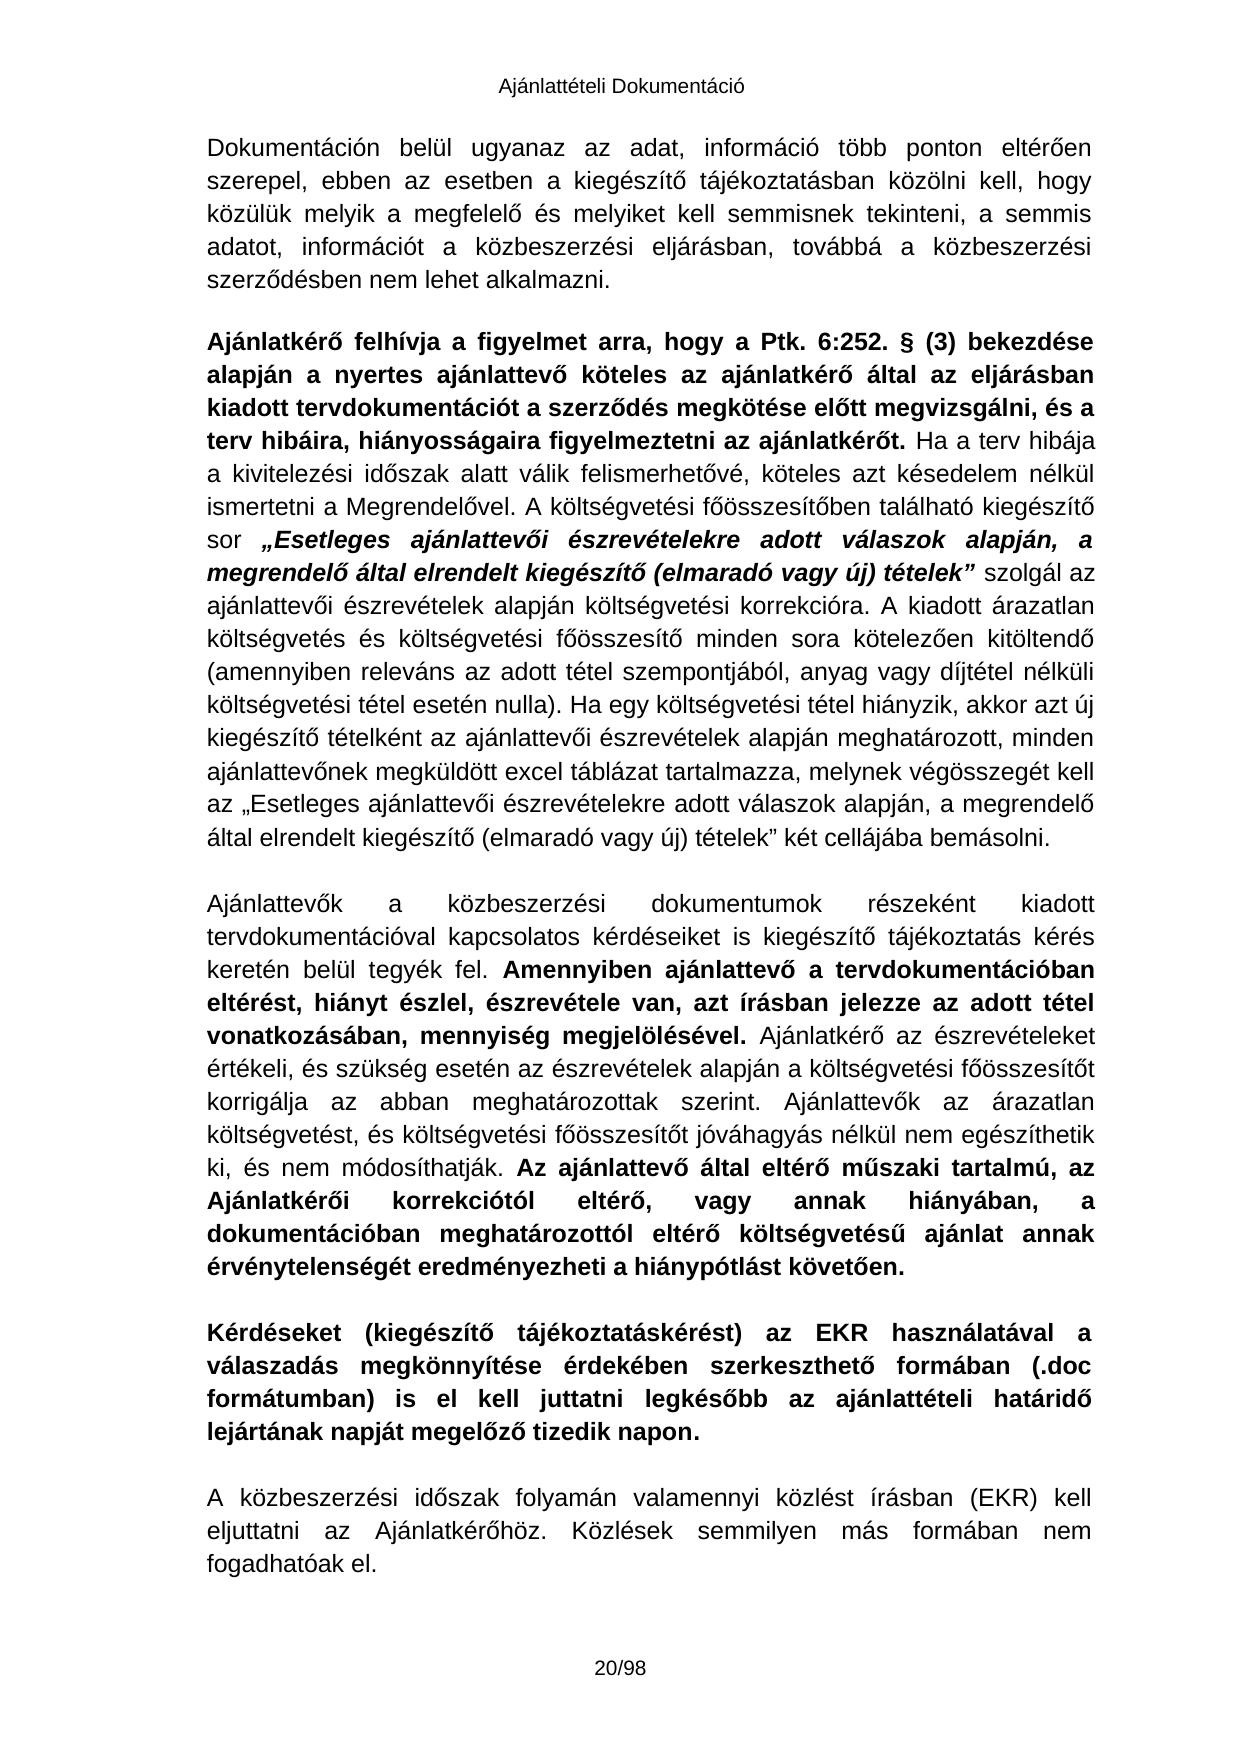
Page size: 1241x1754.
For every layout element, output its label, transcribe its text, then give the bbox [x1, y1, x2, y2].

text Ajánlattevők a közbeszerzési dokumentumok részeként kiadott tervdokumentációval kapcsolatos kérdéseiket is kiegészítő tájékoztatás kérés keretén belül tegyék fel. Amennyiben ajánlattevő a tervdokumentációban eltérést, hiányt észlel, észrevétele van, azt írásban jelezze az adott tétel vonatkozásában, mennyiség megjelölésével. Ajánlatkérő az észrevételeket értékeli, és szükség esetén az észrevételek alapján a költségvetési főösszesítőt korrigálja az abban meghatározottak szerint. Ajánlattevők az árazatlan költségvetést, és költségvetési főösszesítőt jóváhagyás nélkül nem egészíthetik ki, és nem módosíthatják. Az ajánlattevő által eltérő műszaki tartalmú, az Ajánlatkérői korrekciótól eltérő, vagy annak hiányában, a dokumentációban meghatározottól eltérő költségvetésű ajánlat annak érvénytelenségét eredményezheti a hiánypótlást követően. [207, 888, 1096, 1281]
text Ajánlatkérő felhívja a figyelmet arra, hogy a Ptk. 6:252. § (3) bekezdése alapján a nyertes ajánlattevő köteles az ajánlatkérő által az eljárásban kiadott tervdokumentációt a szerződés megkötése előtt megvizsgálni, és a terv hibáira, hiányosságaira figyelmeztetni az ajánlatkérőt. Ha a terv hibája a kivitelezési időszak alatt válik felismerhetővé, köteles azt késedelem nélkül ismertetni a Megrendelővel. A költségvetési főösszesítőben található kiegészítő sor „Esetleges ajánlattevői észrevételekre adott válaszok alapján, a megrendelő által elrendelt kiegészítő (elmaradó vagy új) tételek” szolgál az ajánlattevői észrevételek alapján költségvetési korrekcióra. A kiadott árazatlan költségvetés és költségvetési főösszesítő minden sora kötelezően kitöltendő (amennyiben releváns az adott tétel szempontjából, anyag vagy díjtétel nélküli költségvetési tétel esetén nulla). Ha egy költségvetési tétel hiányzik, akkor azt új kiegészítő tételként az ajánlattevői észrevételek alapján meghatározott, minden ajánlattevőnek megküldött excel táblázat tartalmazza, melynek végösszegét kell az „Esetleges ajánlattevői észrevételekre adott válaszok alapján, a megrendelő által elrendelt kiegészítő (elmaradó vagy új) tételek” két cellájába bemásolni. [207, 327, 1096, 851]
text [207, 133, 1093, 294]
text A közbeszerzési időszak folyamán valamennyi közlést írásban (EKR) kell eljuttatni az Ajánlatkérőhöz. Közlések semmilyen más formában nem fogadhatóak el. [207, 1483, 1093, 1578]
text Kérdéseket (kiegészítő tájékoztatáskérést) az EKR használatával a válaszadás megkönnyítése érdekében szerkeszthető formában (.doc formátumban) is el kell juttatni legkésőbb az ajánlattételi határidő lejártának napját megelőző tizedik napon. [207, 1318, 1093, 1446]
